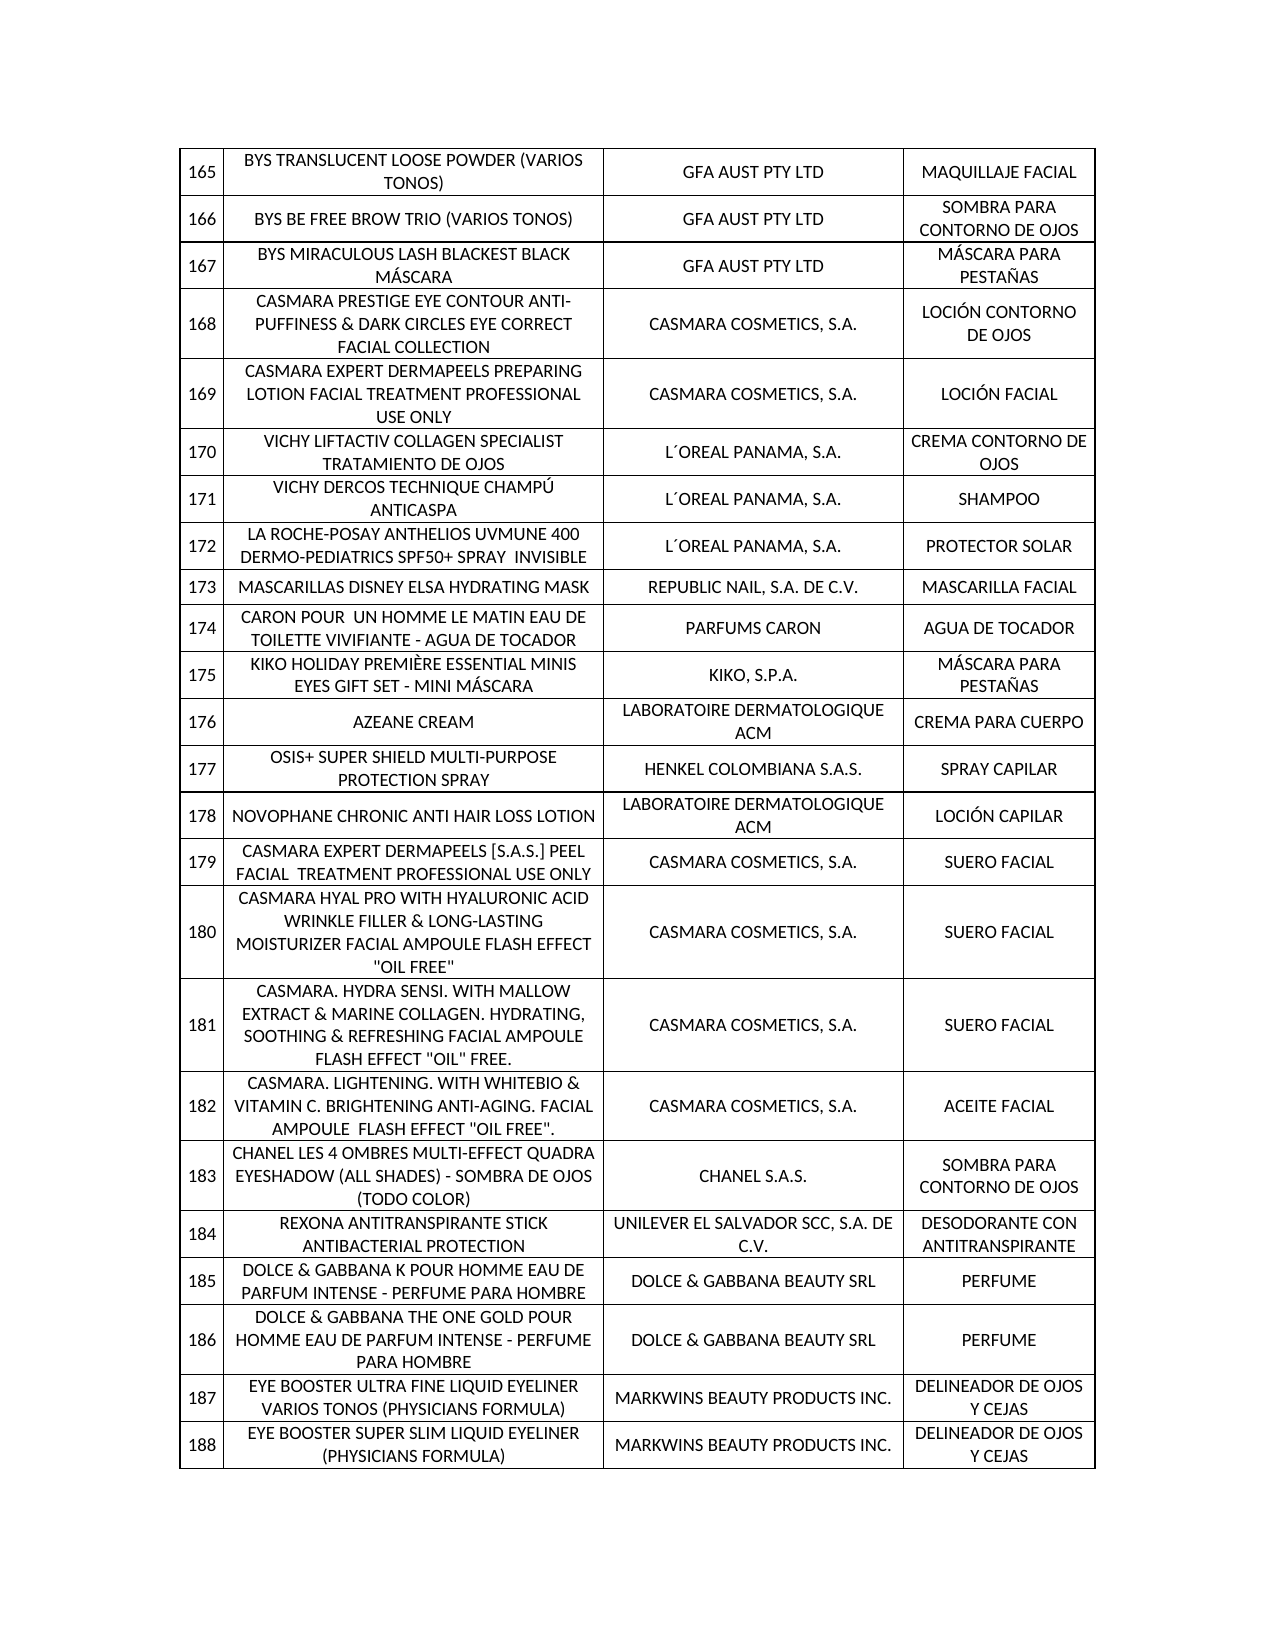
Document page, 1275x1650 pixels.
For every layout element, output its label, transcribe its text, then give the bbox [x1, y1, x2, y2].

table_cell EYE BOOSTER ULTRA FINE LIQUID EYELINER VARIOS TONOS (PHYSICIANS FORMULA) [224, 1375, 603, 1421]
table_cell OSIS+ SUPER SHIELD MULTI-PURPOSE PROTECTION SPRAY [224, 746, 603, 791]
table_cell CASMARA COSMETICS, S.A. [604, 289, 903, 358]
table_cell CASMARA COSMETICS, S.A. [604, 979, 903, 1071]
table_cell CREMA CONTORNO DE OJOS [904, 429, 1094, 475]
table_cell 187 [181, 1375, 223, 1421]
table_cell BYS TRANSLUCENT LOOSE POWDER (VARIOS TONOS) [224, 149, 603, 194]
table_cell DOLCE & GABBANA K POUR HOMME EAU DE PARFUM INTENSE - PERFUME PARA HOMBRE [224, 1258, 603, 1304]
table_cell 168 [181, 289, 223, 358]
table_cell DESODORANTE CON ANTITRANSPIRANTE [904, 1211, 1094, 1257]
table_cell 180 [181, 886, 223, 978]
table_cell CHANEL S.A.S. [604, 1141, 903, 1210]
table_cell SUERO FACIAL [904, 979, 1094, 1071]
table_cell 188 [181, 1422, 223, 1467]
table_cell VICHY DERCOS TECHNIQUE CHAMPÚ ANTICASPA [224, 476, 603, 522]
table_cell SOMBRA PARA CONTORNO DE OJOS [904, 196, 1094, 241]
table_cell LABORATOIRE DERMATOLOGIQUE ACM [604, 699, 903, 744]
table_cell 176 [181, 699, 223, 744]
table_cell DELINEADOR DE OJOS Y CEJAS [904, 1422, 1094, 1467]
table_cell LOCIÓN FACIAL [904, 359, 1094, 428]
table_cell L´OREAL PANAMA, S.A. [604, 523, 903, 568]
table_cell PERFUME [904, 1258, 1094, 1304]
table_cell REXONA ANTITRANSPIRANTE STICK ANTIBACTERIAL PROTECTION [224, 1211, 603, 1257]
table_cell L´OREAL PANAMA, S.A. [604, 476, 903, 522]
table_cell CASMARA HYAL PRO WITH HYALURONIC ACID WRINKLE FILLER & LONG-LASTING MOISTURIZER FACIAL AMPOULE FLASH EFFECT "OIL FREE" [224, 886, 603, 978]
table_cell 171 [181, 476, 223, 522]
table_cell KIKO HOLIDAY PREMIÈRE ESSENTIAL MINIS EYES GIFT SET - MINI MÁSCARA [224, 652, 603, 698]
table_cell 179 [181, 839, 223, 885]
table_cell CASMARA. HYDRA SENSI. WITH MALLOW EXTRACT & MARINE COLLAGEN. HYDRATING, SOOTHING & REFRESHING FACIAL AMPOULE FLASH EFFECT "OIL" FREE. [224, 979, 603, 1071]
table_cell REPUBLIC NAIL, S.A. DE C.V. [604, 570, 903, 604]
table_cell 177 [181, 746, 223, 791]
table_cell CASMARA COSMETICS, S.A. [604, 359, 903, 428]
table_cell CASMARA COSMETICS, S.A. [604, 1072, 903, 1140]
table_cell MARKWINS BEAUTY PRODUCTS INC. [604, 1375, 903, 1421]
table_cell BYS BE FREE BROW TRIO (VARIOS TONOS) [224, 196, 603, 241]
table_cell CASMARA EXPERT DERMAPEELS [S.A.S.] PEEL FACIAL TREATMENT PROFESSIONAL USE ONLY [224, 839, 603, 885]
table_cell 184 [181, 1211, 223, 1257]
table_cell 173 [181, 570, 223, 604]
table_cell CASMARA PRESTIGE EYE CONTOUR ANTI-PUFFINESS & DARK CIRCLES EYE CORRECT FACIAL COLLECTION [224, 289, 603, 358]
table_cell 169 [181, 359, 223, 428]
table_cell BYS MIRACULOUS LASH BLACKEST BLACK MÁSCARA [224, 243, 603, 288]
table_cell MASCARILLA FACIAL [904, 570, 1094, 604]
table_cell PROTECTOR SOLAR [904, 523, 1094, 568]
table_cell LOCIÓN CAPILAR [904, 793, 1094, 838]
table_cell PARFUMS CARON [604, 605, 903, 651]
table_cell NOVOPHANE CHRONIC ANTI HAIR LOSS LOTION [224, 793, 603, 838]
table_cell CHANEL LES 4 OMBRES MULTI-EFFECT QUADRA EYESHADOW (ALL SHADES) - SOMBRA DE OJOS (TODO COLOR) [224, 1141, 603, 1210]
table_cell CREMA PARA CUERPO [904, 699, 1094, 744]
table_cell SUERO FACIAL [904, 839, 1094, 885]
table_cell CASMARA COSMETICS, S.A. [604, 839, 903, 885]
table_cell DOLCE & GABBANA THE ONE GOLD POUR HOMME EAU DE PARFUM INTENSE - PERFUME PARA HOMBRE [224, 1305, 603, 1374]
table_cell GFA AUST PTY LTD [604, 149, 903, 194]
table_cell ACEITE FACIAL [904, 1072, 1094, 1140]
table_cell LA ROCHE-POSAY ANTHELIOS UVMUNE 400 DERMO-PEDIATRICS SPF50+ SPRAY INVISIBLE [224, 523, 603, 568]
table_cell 186 [181, 1305, 223, 1374]
table_cell 175 [181, 652, 223, 698]
table_cell CARON POUR UN HOMME LE MATIN EAU DE TOILETTE VIVIFIANTE - AGUA DE TOCADOR [224, 605, 603, 651]
table_cell VICHY LIFTACTIV COLLAGEN SPECIALIST TRATAMIENTO DE OJOS [224, 429, 603, 475]
table_cell DELINEADOR DE OJOS Y CEJAS [904, 1375, 1094, 1421]
table_cell MARKWINS BEAUTY PRODUCTS INC. [604, 1422, 903, 1467]
table_cell MÁSCARA PARA PESTAÑAS [904, 652, 1094, 698]
table_cell SHAMPOO [904, 476, 1094, 522]
table_cell SUERO FACIAL [904, 886, 1094, 978]
table_cell 185 [181, 1258, 223, 1304]
table_cell 178 [181, 793, 223, 838]
table_cell 183 [181, 1141, 223, 1210]
table_cell 167 [181, 243, 223, 288]
table_cell LABORATOIRE DERMATOLOGIQUE ACM [604, 793, 903, 838]
table_cell L´OREAL PANAMA, S.A. [604, 429, 903, 475]
table_cell LOCIÓN CONTORNO DE OJOS [904, 289, 1094, 358]
table_cell MAQUILLAJE FACIAL [904, 149, 1094, 194]
table_cell 182 [181, 1072, 223, 1140]
table_cell AGUA DE TOCADOR [904, 605, 1094, 651]
table_cell KIKO, S.P.A. [604, 652, 903, 698]
table_cell DOLCE & GABBANA BEAUTY SRL [604, 1258, 903, 1304]
table_cell MASCARILLAS DISNEY ELSA HYDRATING MASK [224, 570, 603, 604]
table_cell PERFUME [904, 1305, 1094, 1374]
table_cell CASMARA COSMETICS, S.A. [604, 886, 903, 978]
table_cell 165 [181, 149, 223, 194]
table_cell EYE BOOSTER SUPER SLIM LIQUID EYELINER (PHYSICIANS FORMULA) [224, 1422, 603, 1467]
table_cell UNILEVER EL SALVADOR SCC, S.A. DE C.V. [604, 1211, 903, 1257]
table_cell GFA AUST PTY LTD [604, 196, 903, 241]
table_cell 170 [181, 429, 223, 475]
table_cell CASMARA. LIGHTENING. WITH WHITEBIO & VITAMIN C. BRIGHTENING ANTI-AGING. FACIAL AMPOULE FLASH EFFECT "OIL FREE". [224, 1072, 603, 1140]
table_cell SPRAY CAPILAR [904, 746, 1094, 791]
table_cell HENKEL COLOMBIANA S.A.S. [604, 746, 903, 791]
table_cell SOMBRA PARA CONTORNO DE OJOS [904, 1141, 1094, 1210]
table_cell AZEANE CREAM [224, 699, 603, 744]
table_cell 172 [181, 523, 223, 568]
table_cell MÁSCARA PARA PESTAÑAS [904, 243, 1094, 288]
table_cell DOLCE & GABBANA BEAUTY SRL [604, 1305, 903, 1374]
table_cell GFA AUST PTY LTD [604, 243, 903, 288]
table_cell 174 [181, 605, 223, 651]
table_cell 166 [181, 196, 223, 241]
table_cell 181 [181, 979, 223, 1071]
table_cell CASMARA EXPERT DERMAPEELS PREPARING LOTION FACIAL TREATMENT PROFESSIONAL USE ONLY [224, 359, 603, 428]
